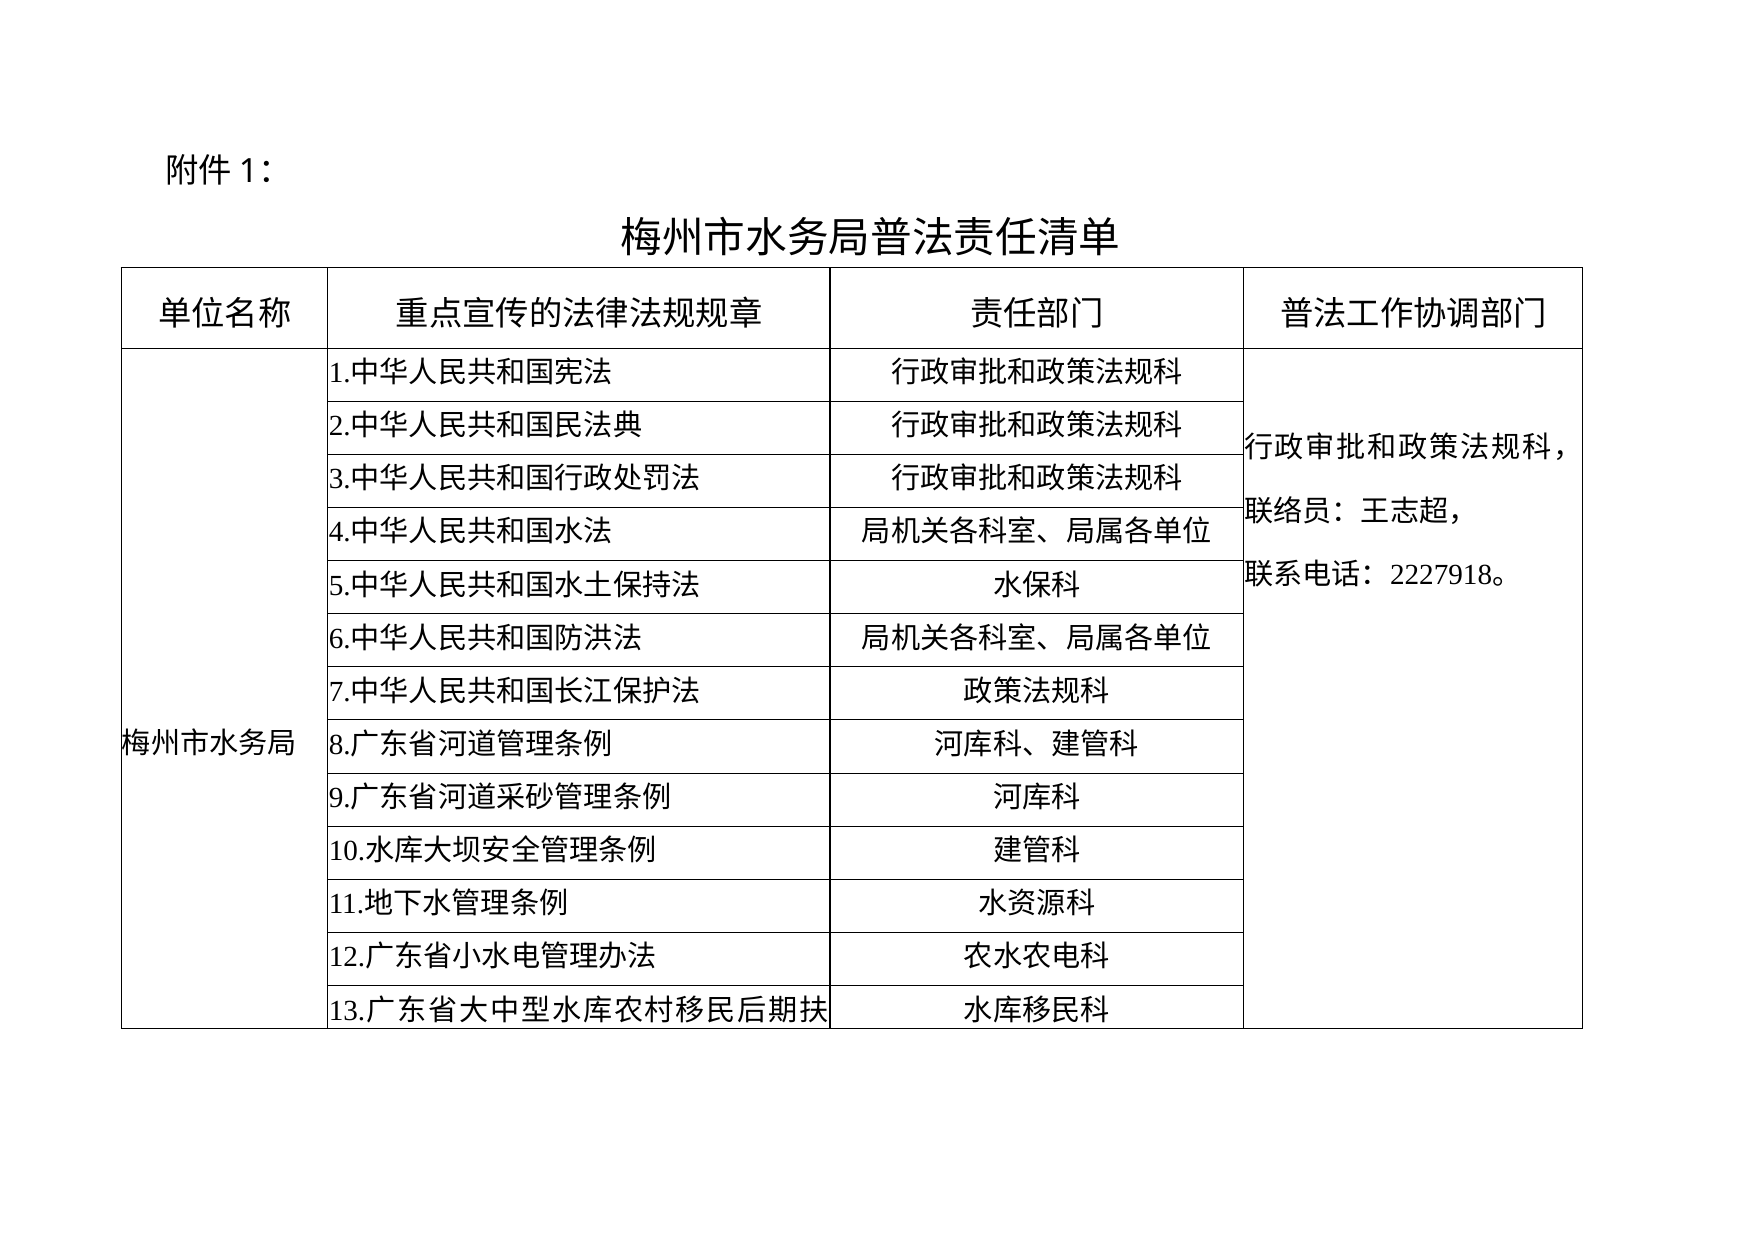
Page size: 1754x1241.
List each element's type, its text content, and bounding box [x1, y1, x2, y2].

table_cell 5.中华人民共和国水土保持法 [328, 561, 829, 613]
table_cell 梅州市水务局 [122, 349, 327, 1028]
table_cell 2.中华人民共和国民法典 [328, 402, 829, 454]
table_cell 11.地下水管理条例 [328, 880, 829, 932]
table_cell 政策法规科 [831, 667, 1243, 719]
table_cell 局机关各科室、局属各单位 [831, 508, 1243, 560]
table_cell 12.广东省小水电管理办法 [328, 933, 829, 985]
table_cell 9.广东省河道采砂管理条例 [328, 774, 829, 826]
table_cell 10.水库大坝安全管理条例 [328, 827, 829, 879]
table_cell 行政审批和政策法规科 [831, 349, 1243, 401]
table_cell 1.中华人民共和国宪法 [328, 349, 829, 401]
table_cell 13.广东省大中型水库农村移民后期扶持人口核定登记办法 [328, 986, 829, 1028]
table_cell 水资源科 [831, 880, 1243, 932]
table_cell 河库科 [831, 774, 1243, 826]
table_cell 行政审批和政策法规科， 联络员：王志超， 联系电话：2227918。 [1244, 349, 1582, 1028]
table_cell 8.广东省河道管理条例 [328, 720, 829, 772]
table_header 责任部门 [831, 268, 1243, 347]
table_cell 4.中华人民共和国水法 [328, 508, 829, 560]
table_cell 行政审批和政策法规科 [831, 455, 1243, 507]
table_cell 行政审批和政策法规科 [831, 402, 1243, 454]
table_cell 农水农电科 [831, 933, 1243, 985]
table_cell 7.中华人民共和国长江保护法 [328, 667, 829, 719]
table_cell 河库科、建管科 [831, 720, 1243, 772]
text 附件1： [165, 136, 1600, 194]
table_header 普法工作协调部门 [1244, 268, 1582, 347]
table_cell 建管科 [831, 827, 1243, 879]
text 梅州市水务局普法责任清单 [165, 194, 1600, 267]
table_cell 3.中华人民共和国行政处罚法 [328, 455, 829, 507]
table_cell 6.中华人民共和国防洪法 [328, 614, 829, 666]
table_cell 局机关各科室、局属各单位 [831, 614, 1243, 666]
table_header 单位名称 [122, 268, 327, 347]
table_cell 水保科 [831, 561, 1243, 613]
table_header 重点宣传的法律法规规章 [328, 268, 829, 347]
table_cell 水库移民科 [831, 986, 1243, 1028]
